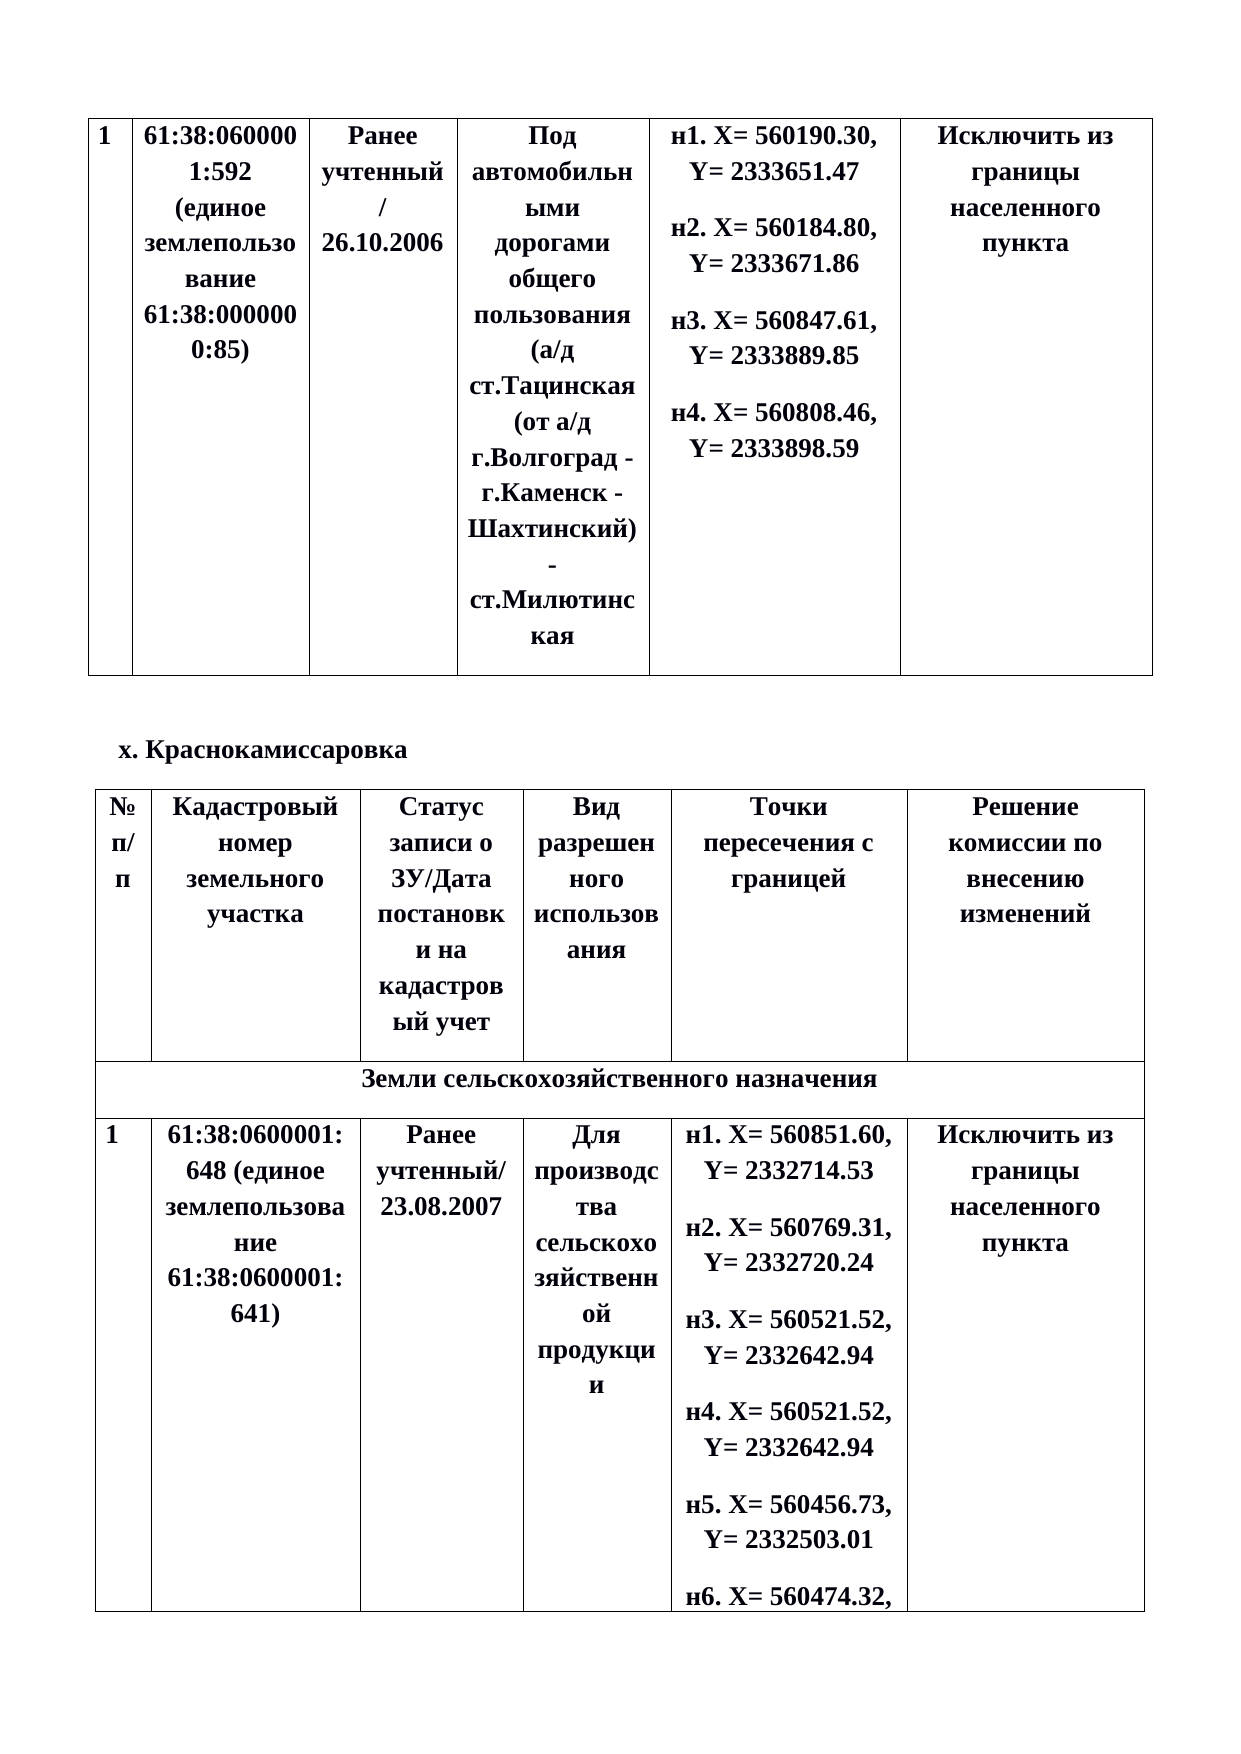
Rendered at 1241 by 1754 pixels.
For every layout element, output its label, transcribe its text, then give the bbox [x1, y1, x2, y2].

table_header Решение комиссии по внесению изменений [908, 790, 1144, 1061]
text х. Краснокамиссаровка [118, 733, 1122, 764]
table_header № п/п [96, 790, 151, 1061]
table_cell Исключить из границы населенного пункта [901, 119, 1152, 675]
table_header Статус записи о ЗУ/Дата постановки на кадастровый учет [361, 790, 523, 1061]
table_cell 1 [96, 1119, 151, 1611]
table_cell Под автомобильными дорогами общего пользования (а/д ст.Тацинская (от а/д г.Волгоград - г.Каменск - Шахтинский) - ст.Милютинская [458, 119, 649, 675]
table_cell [672, 1119, 907, 1611]
table_header Кадастровый номер земельного участка [152, 790, 360, 1061]
table_cell 1 [89, 119, 132, 675]
table_cell Ранее учтенный/ 26.10.2006 [310, 119, 457, 675]
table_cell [361, 1119, 523, 1611]
table_cell 61:38:0600001:592 (единое землепользование 61:38:0000000:85) [133, 119, 309, 675]
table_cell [524, 1119, 671, 1611]
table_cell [152, 1119, 360, 1611]
table_header Вид разрешенного использования [524, 790, 671, 1061]
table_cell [908, 1119, 1144, 1611]
table_header Точки пересечения с границей [672, 790, 907, 1061]
table_cell Земли сельскохозяйственного назначения [96, 1062, 1144, 1117]
table_cell н1. Х= 560190.30, Y= 2333651.47 н2. Х= 560184.80, Y= 2333671.86 н3. Х= 560847.61, Y= 2333889.85 н4. Х= 560808.46, Y= 2333898.59 [650, 119, 900, 675]
